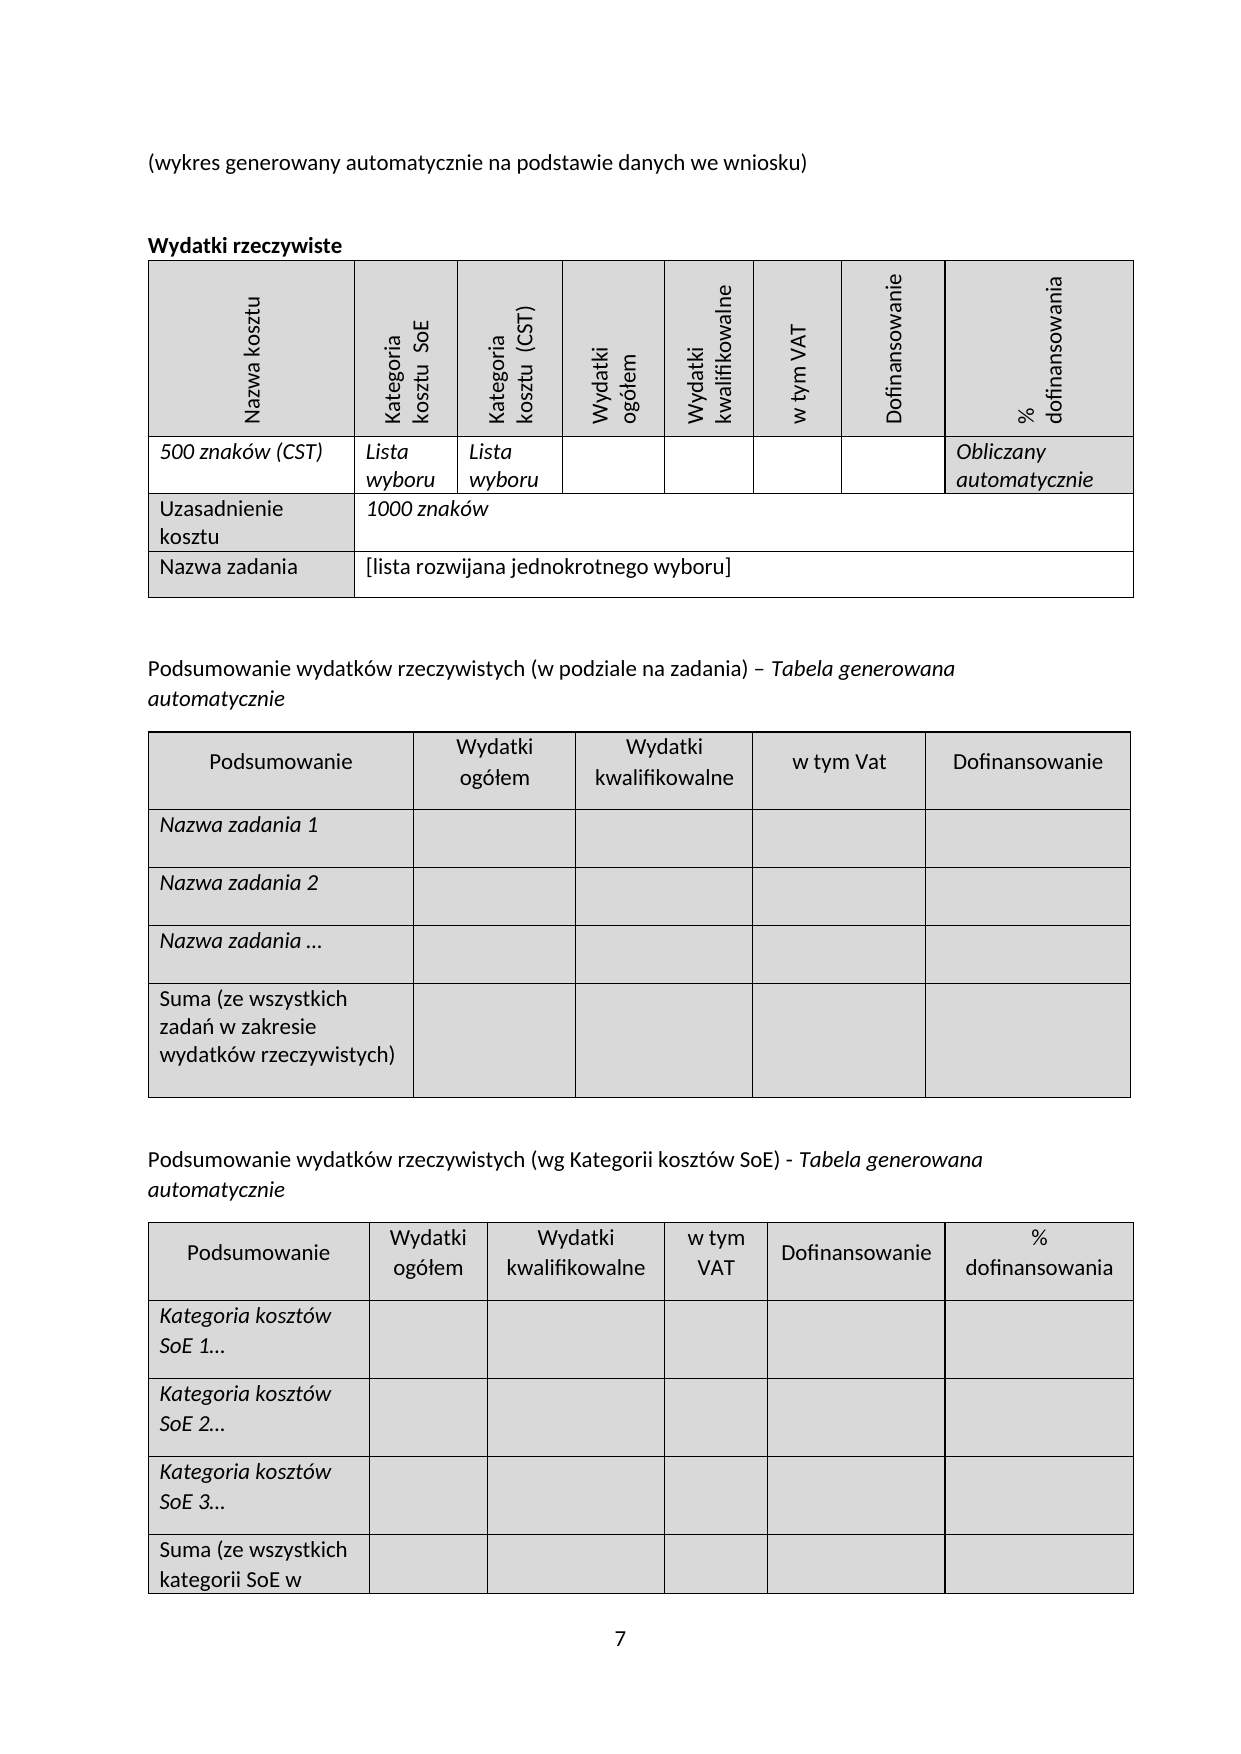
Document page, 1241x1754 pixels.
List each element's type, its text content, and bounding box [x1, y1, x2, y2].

table_cell [842, 437, 944, 493]
table_cell [753, 926, 925, 983]
table_cell [926, 926, 1130, 983]
table_cell [665, 1379, 767, 1456]
table_header Dofinansowanie [926, 733, 1130, 809]
table_header Podsumowanie [149, 733, 413, 809]
text Wydatki rzeczywiste [148, 232, 1093, 260]
table_cell [768, 1535, 944, 1593]
table_cell [370, 1301, 487, 1378]
table_cell [946, 1301, 1133, 1378]
table_cell Kategoria kosztów SoE 1… [149, 1301, 369, 1378]
table_cell [414, 926, 575, 983]
table_header % dofinansowania [946, 261, 1133, 436]
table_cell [149, 1535, 369, 1593]
table_cell [753, 810, 925, 867]
table_cell [488, 1535, 664, 1593]
table_header Wydatki kwalifikowalne [576, 733, 752, 809]
table_header Dofinansowanie [842, 261, 944, 436]
table_cell [665, 1535, 767, 1593]
table_cell Kategoria kosztów SoE 2… [149, 1379, 369, 1456]
table_cell [768, 1301, 944, 1378]
table_header Wydatki ogółem [563, 261, 664, 436]
table_cell 1000 znaków [355, 494, 1133, 551]
text Podsumowanie wydatków rzeczywistych (wg Kategorii kosztów SoE) - Tabela generowana automatycznie [148, 1145, 1093, 1203]
table_cell [926, 984, 1130, 1097]
table_header w tym Vat [753, 733, 925, 809]
table_cell Nazwa zadania 2 [149, 868, 413, 925]
table_cell [414, 868, 575, 925]
table_header Nazwa kosztu [149, 261, 354, 436]
table_cell [488, 1379, 664, 1456]
table_cell [665, 1301, 767, 1378]
table_cell [768, 1379, 944, 1456]
table_cell [370, 1457, 487, 1534]
table_header w tym VAT [665, 1223, 767, 1300]
table_cell [563, 437, 664, 493]
table_cell [946, 1457, 1133, 1534]
table_header Kategoria kosztu SoE [355, 261, 457, 436]
table_cell [754, 437, 841, 493]
table_cell [768, 1457, 944, 1534]
table_cell [576, 926, 752, 983]
table_cell Lista wyboru [355, 437, 457, 493]
text (wykres generowany automatycznie na podstawie danych we wniosku) [148, 148, 1093, 176]
table_cell Obliczany automatycznie [946, 437, 1133, 493]
table_cell Lista wyboru [458, 437, 562, 493]
table_header Wydatki ogółem [414, 733, 575, 809]
table_header w tym VAT [754, 261, 841, 436]
table_cell [576, 810, 752, 867]
table_cell [370, 1535, 487, 1593]
table_cell Nazwa zadania … [149, 926, 413, 983]
table_cell [414, 984, 575, 1097]
table_cell [946, 1379, 1133, 1456]
table_cell [488, 1457, 664, 1534]
table_cell Nazwa zadania [149, 552, 354, 597]
table_header Wydatki kwalifikowalne [665, 261, 753, 436]
table_cell [370, 1379, 487, 1456]
table_cell [926, 810, 1130, 867]
table_cell 500 znaków (CST) [149, 437, 354, 493]
table_cell Nazwa zadania 1 [149, 810, 413, 867]
table_header Kategoria kosztu (CST) [458, 261, 562, 436]
text Podsumowanie wydatków rzeczywistych (w podziale na zadania) – Tabela generowana automatycznie [148, 654, 1093, 712]
table_cell [926, 868, 1130, 925]
table_header % dofinansowania [946, 1223, 1133, 1300]
table_cell [946, 1535, 1133, 1593]
table_header Podsumowanie [149, 1223, 369, 1300]
table_header Wydatki ogółem [370, 1223, 487, 1300]
table_header Dofinansowanie [768, 1223, 944, 1300]
table_cell [576, 868, 752, 925]
table_cell [488, 1301, 664, 1378]
table_cell [753, 984, 925, 1097]
table_cell Suma (ze wszystkich zadań w zakresie wydatków rzeczywistych) [149, 984, 413, 1097]
table_cell [414, 810, 575, 867]
table_cell [lista rozwijana jednokrotnego wyboru] [355, 552, 1133, 597]
table_cell [576, 984, 752, 1097]
table_cell [753, 868, 925, 925]
table_cell [665, 437, 753, 493]
table_cell Uzasadnienie kosztu [149, 494, 354, 551]
table_cell Kategoria kosztów SoE 3… [149, 1457, 369, 1534]
table_header Wydatki kwalifikowalne [488, 1223, 664, 1300]
table_cell [665, 1457, 767, 1534]
